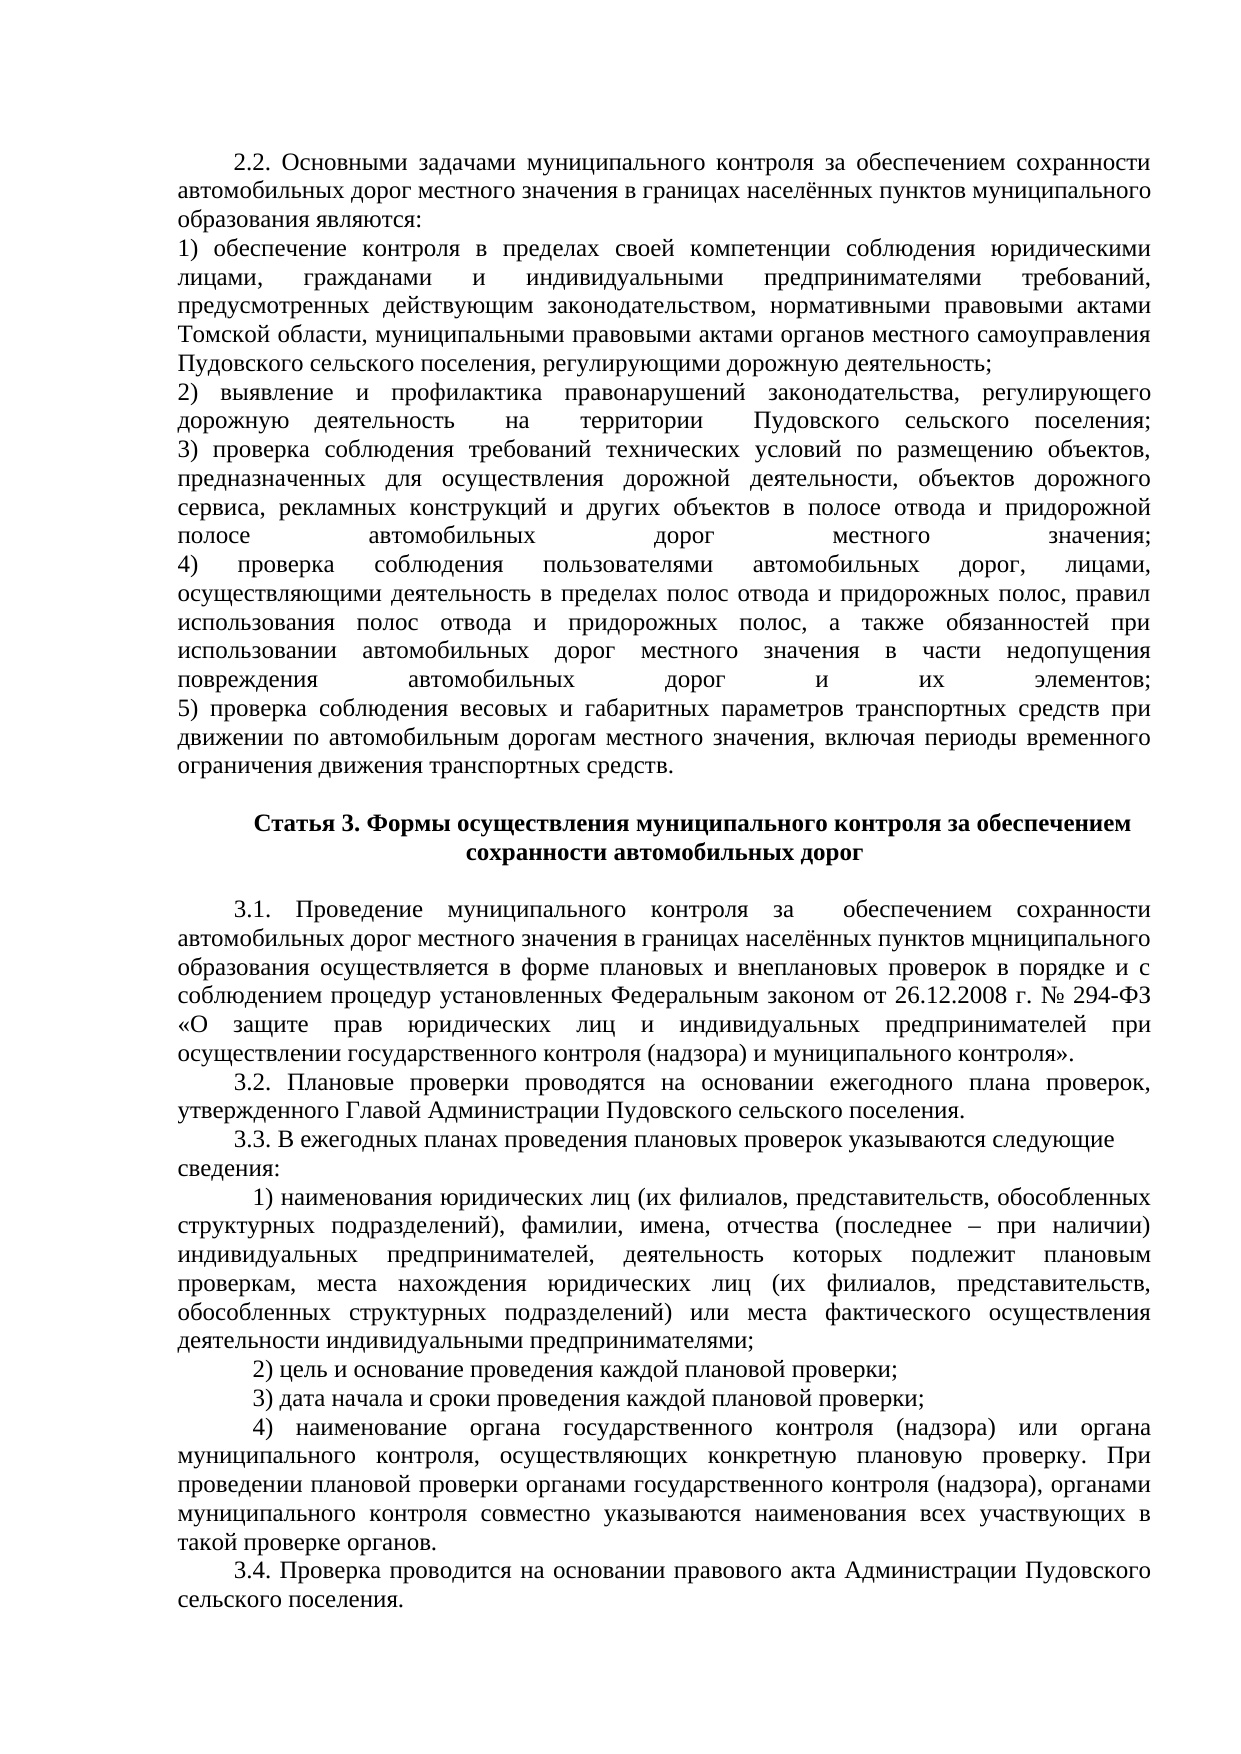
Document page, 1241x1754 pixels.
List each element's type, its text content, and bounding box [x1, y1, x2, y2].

text 3.1. Проведение муниципального контроля за обеспечением сохранности автомобильных дорог местного значения в границах населённых пунктов мцниципального образования осуществляется в форме плановых и внеплановых проверок в порядке и с соблюдением процедур установленных Федеральным законом от 26.12.2008 г. № 294-ФЗ «О защите прав юридических лиц и индивидуальных предпринимателей при осуществлении государственного контроля (надзора) и муниципального контроля». [177, 894, 1152, 1067]
text 3) дата начала и сроки проведения каждой плановой проверки; [177, 1383, 1152, 1412]
text 3.4. Проверка проводится на основании правового акта Администрации Пудовского сельского поселения. [177, 1556, 1152, 1613]
text 3.2. Плановые проверки проводятся на основании ежегодного плана проверок, утвержденного Главой Администрации Пудовского сельского поселения. [177, 1067, 1152, 1124]
text 1) обеспечение контроля в пределах своей компетенции соблюдения юридическими лицами, гражданами и индивидуальными предпринимателями требований, предусмотренных действующим законодательством, нормативными правовыми актами Томской области, муниципальными правовыми актами органов местного самоуправления Пудовского сельского поселения, регулирующими дорожную деятельность; [177, 233, 1152, 377]
text 2) выявление и профилактика правонарушений законодательства, регулирующего дорожную деятельность на территории Пудовского сельского поселения; 3) проверка соблюдения требований технических условий по размещению объектов, предназначенных для осуществления дорожной деятельности, объектов дорожного сервиса, рекламных конструкций и других объектов в полосе отвода и придорожной полосе автомобильных дорог местного значения; 4) проверка соблюдения пользователями автомобильных дорог, лицами, осуществляющими деятельность в пределах полос отвода и придорожных полос, правил использования полос отвода и придорожных полос, а также обязанностей при использовании автомобильных дорог местного значения в части недопущения повреждения автомобильных дорог и их элементов; 5) проверка соблюдения весовых и габаритных параметров транспортных средств при движении по автомобильным дорогам местного значения, включая периоды временного ограничения движения транспортных средств. [177, 377, 1152, 779]
text 2) цель и основание проведения каждой плановой проверки; [177, 1354, 1152, 1383]
text Статья 3. Формы осуществления муниципального контроля за обеспечением сохранности автомобильных дорог [177, 808, 1152, 866]
text 1) наименования юридических лиц (их филиалов, представительств, обособленных структурных подразделений), фамилии, имена, отчества (последнее – при наличии) индивидуальных предпринимателей, деятельность которых подлежит плановым проверкам, места нахождения юридических лиц (их филиалов, представительств, обособленных структурных подразделений) или места фактического осуществления деятельности индивидуальными предпринимателями; [177, 1182, 1152, 1354]
text 3.3. В ежегодных планах проведения плановых проверок указываются следующие сведения: [177, 1124, 1152, 1182]
text 4) наименование органа государственного контроля (надзора) или органа муниципального контроля, осуществляющих конкретную плановую проверку. При проведении плановой проверки органами государственного контроля (надзора), органами муниципального контроля совместно указываются наименования всех участвующих в такой проверке органов. [177, 1412, 1152, 1556]
text 2.2. Основными задачами муниципального контроля за обеспечением сохранности автомобильных дорог местного значения в границах населённых пунктов муниципального образования являются: [177, 147, 1152, 233]
